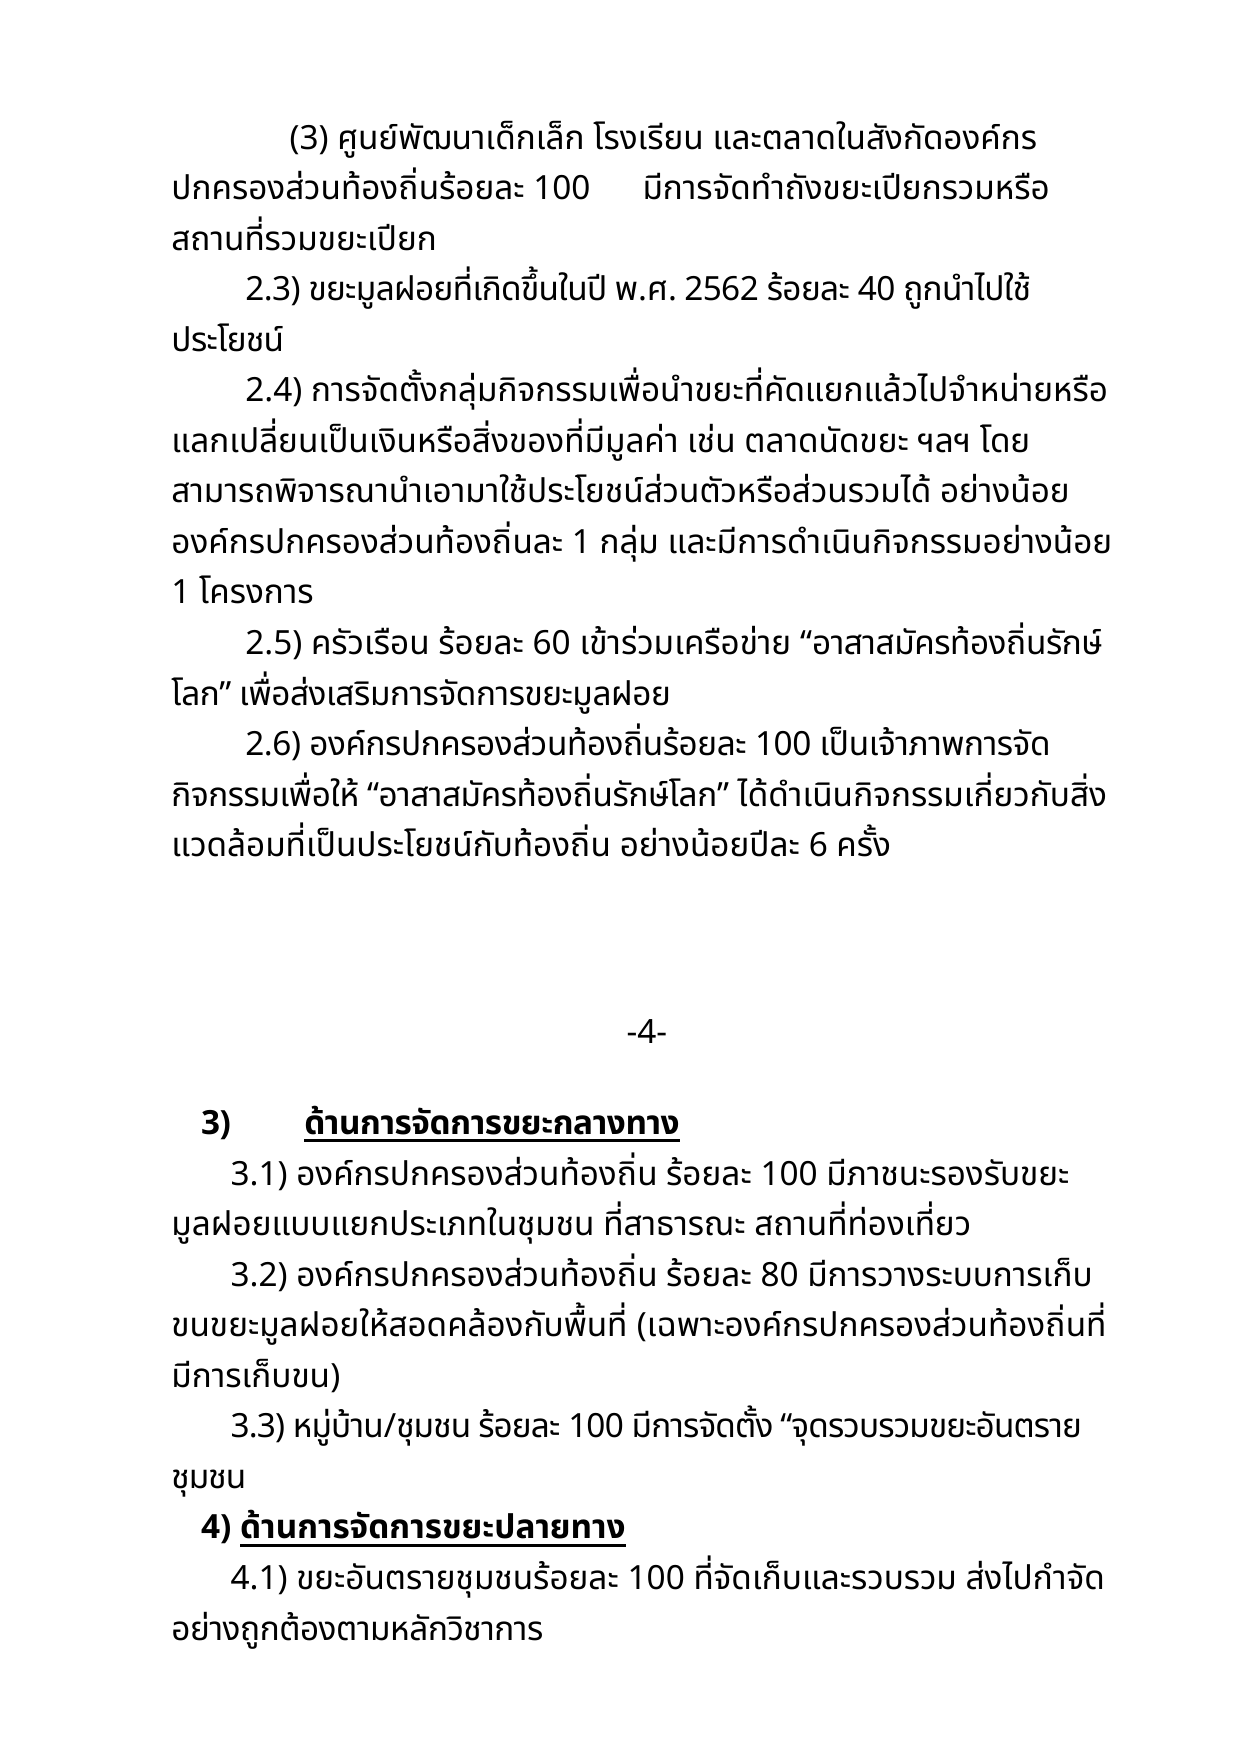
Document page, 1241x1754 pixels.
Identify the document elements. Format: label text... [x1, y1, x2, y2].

list 3.3) หมู่บ้าน/ชุมชน ร้อยละ 100 มีการจัดตั้ง “จุดรวบรวมขยะอันตรายชุมชน [171, 1402, 1122, 1503]
list 2.3) ขยะมูลฝอยที่เกิดขึ้นในปี พ.ศ. 2562 ร้อยละ 40 ถูกนำไปใช้ประโยชน์ [171, 265, 1122, 366]
list 2.6) องค์กรปกครองส่วนท้องถิ่นร้อยละ 100 เป็นเจ้าภาพการจัดกิจกรรมเพื่อให้ “อาสาสมัครท้องถิ่นรักษ์โลก” ได้ดำเนินกิจกรรมเกี่ยวกับสิ่งแวดล้อมที่เป็นประโยชน์กับท้องถิ่น อย่างน้อยปีละ 6 ครั้ง [171, 720, 1122, 872]
list 2.4) การจัดตั้งกลุ่มกิจกรรมเพื่อนำขยะที่คัดแยกแล้วไปจำหน่ายหรือแลกเปลี่ยนเป็นเงินหรือสิ่งของที่มีมูลค่า เช่น ตลาดนัดขยะ ฯลฯ โดยสามารถพิจารณานำเอามาใช้ประโยชน์ส่วนตัวหรือส่วนรวมได้ อย่างน้อยองค์กรปกครองส่วนท้องถิ่นละ 1 กลุ่ม และมีการดำเนินกิจกรรมอย่างน้อย 1 โครงการ [171, 366, 1122, 619]
list (3) ศูนย์พัฒนาเด็กเล็ก โรงเรียน และตลาดในสังกัดองค์กรปกครองส่วนท้องถิ่นร้อยละ 100 มีการจัดทำถังขยะเปียกรวมหรือสถานที่รวมขยะเปียก [171, 113, 1122, 265]
list -4- [171, 1008, 1122, 1053]
list 3.1) องค์กรปกครองส่วนท้องถิ่น ร้อยละ 100 มีภาชนะรองรับขยะมูลฝอยแบบแยกประเภทในชุมชน ที่สาธารณะ สถานที่ท่องเที่ยว [171, 1149, 1122, 1250]
list ด้านการจัดการขยะกลางทาง [201, 1099, 1122, 1149]
list 2.5) ครัวเรือน ร้อยละ 60 เข้าร่วมเครือข่าย “อาสาสมัครท้องถิ่นรักษ์โลก” เพื่อส่งเสริมการจัดการขยะมูลฝอย [171, 619, 1122, 720]
text 4.1) ขยะอันตรายชุมชนร้อยละ 100 ที่จัดเก็บและรวบรวม ส่งไปกำจัดอย่างถูกต้องตามหลักวิชาการ [171, 1554, 1122, 1655]
text 4) ด้านการจัดการขยะปลายทาง [171, 1503, 1122, 1554]
list 3.2) องค์กรปกครองส่วนท้องถิ่น ร้อยละ 80 มีการวางระบบการเก็บขนขยะมูลฝอยให้สอดคล้องกับพื้นที่ (เฉพาะองค์กรปกครองส่วนท้องถิ่นที่มีการเก็บขน) [171, 1250, 1122, 1402]
